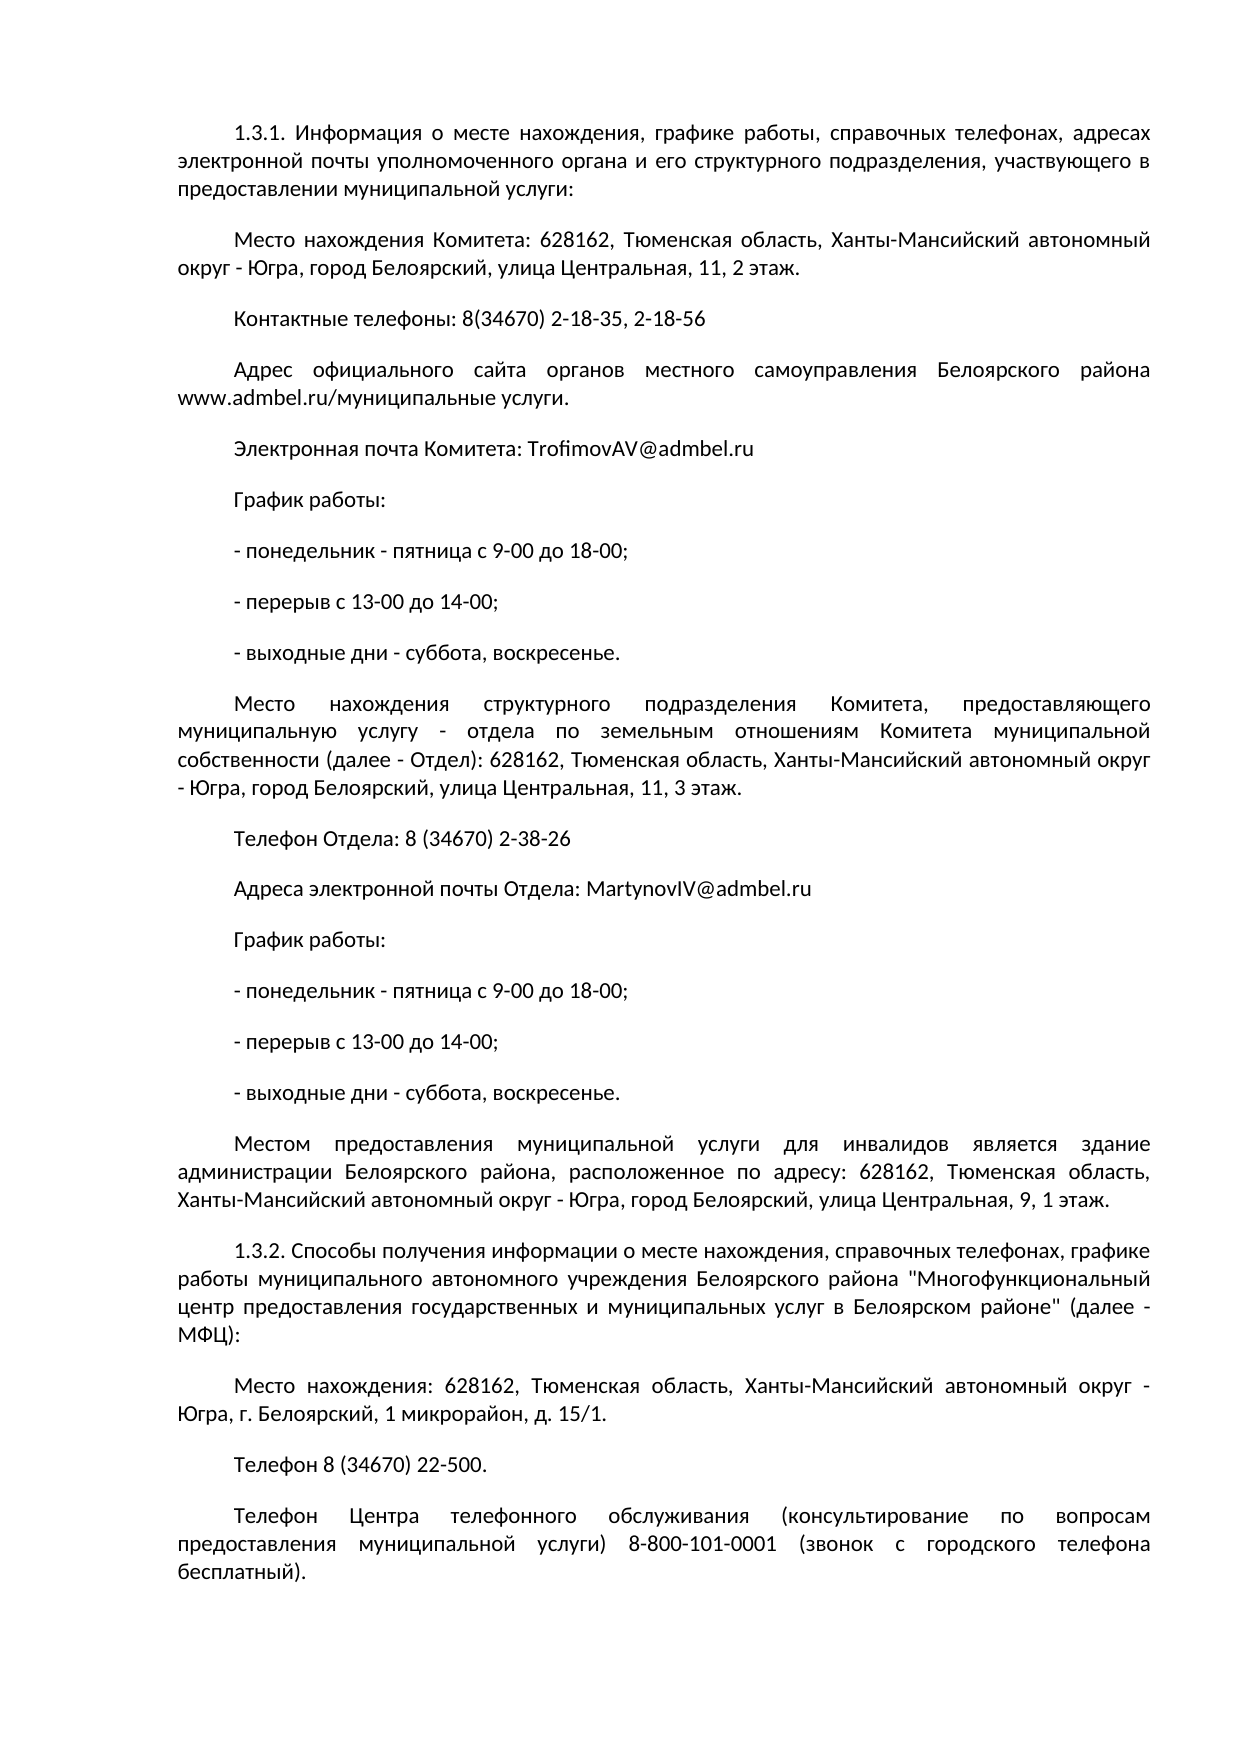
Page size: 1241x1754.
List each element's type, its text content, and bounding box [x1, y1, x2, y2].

text - перерыв с 13-00 до 14-00; [177, 1027, 1152, 1055]
text Контактные телефоны: 8(34670) 2-18-35, 2-18-56 [177, 304, 1152, 332]
text - выходные дни - суббота, воскресенье. [177, 638, 1152, 666]
text Место нахождения Комитета: 628162, Тюменская область, Ханты-Мансийский автономный округ - Югра, город Белоярский, улица Центральная, 11, 2 этаж. [177, 225, 1152, 281]
text - выходные дни - суббота, воскресенье. [177, 1078, 1152, 1106]
text Телефон Центра телефонного обслуживания (консультирование по вопросам предоставления муниципальной услуги) 8-800-101-0001 (звонок с городского телефона бесплатный). [177, 1501, 1152, 1585]
text 1.3.2. Способы получения информации о месте нахождения, справочных телефонах, графике работы муниципального автономного учреждения Белоярского района "Многофункциональный центр предоставления государственных и муниципальных услуг в Белоярском районе" (далее - МФЦ): [177, 1236, 1152, 1348]
text Адрес официального сайта органов местного самоуправления Белоярского района www.admbel.ru/муниципальные услуги. [177, 355, 1152, 411]
text График работы: [177, 926, 1152, 953]
text Телефон Отдела: 8 (34670) 2-38-26 [177, 824, 1152, 852]
text Место нахождения: 628162, Тюменская область, Ханты-Мансийский автономный округ - Югра, г. Белоярский, 1 микрорайон, д. 15/1. [177, 1371, 1152, 1427]
text Место нахождения структурного подразделения Комитета, предоставляющего муниципальную услугу - отдела по земельным отношениям Комитета муниципальной собственности (далее - Отдел): 628162, Тюменская область, Ханты-Мансийский автономный округ - Югра, город Белоярский, улица Центральная, 11, 3 этаж. [177, 689, 1152, 801]
text - перерыв с 13-00 до 14-00; [177, 587, 1152, 615]
text - понедельник - пятница с 9-00 до 18-00; [177, 536, 1152, 564]
text Электронная почта Комитета: TrofimovAV@admbel.ru [177, 434, 1152, 462]
text - понедельник - пятница с 9-00 до 18-00; [177, 976, 1152, 1004]
text Адреса электронной почты Отдела: MartynovIV@admbel.ru [177, 874, 1152, 903]
text Телефон 8 (34670) 22-500. [177, 1450, 1152, 1478]
text График работы: [177, 485, 1152, 513]
text 1.3.1. Информация о месте нахождения, графике работы, справочных телефонах, адресах электронной почты уполномоченного органа и его структурного подразделения, участвующего в предоставлении муниципальной услуги: [177, 118, 1152, 202]
text Местом предоставления муниципальной услуги для инвалидов является здание администрации Белоярского района, расположенное по адресу: 628162, Тюменская область, Ханты-Мансийский автономный округ - Югра, город Белоярский, улица Центральная, 9, 1 этаж. [177, 1129, 1152, 1213]
